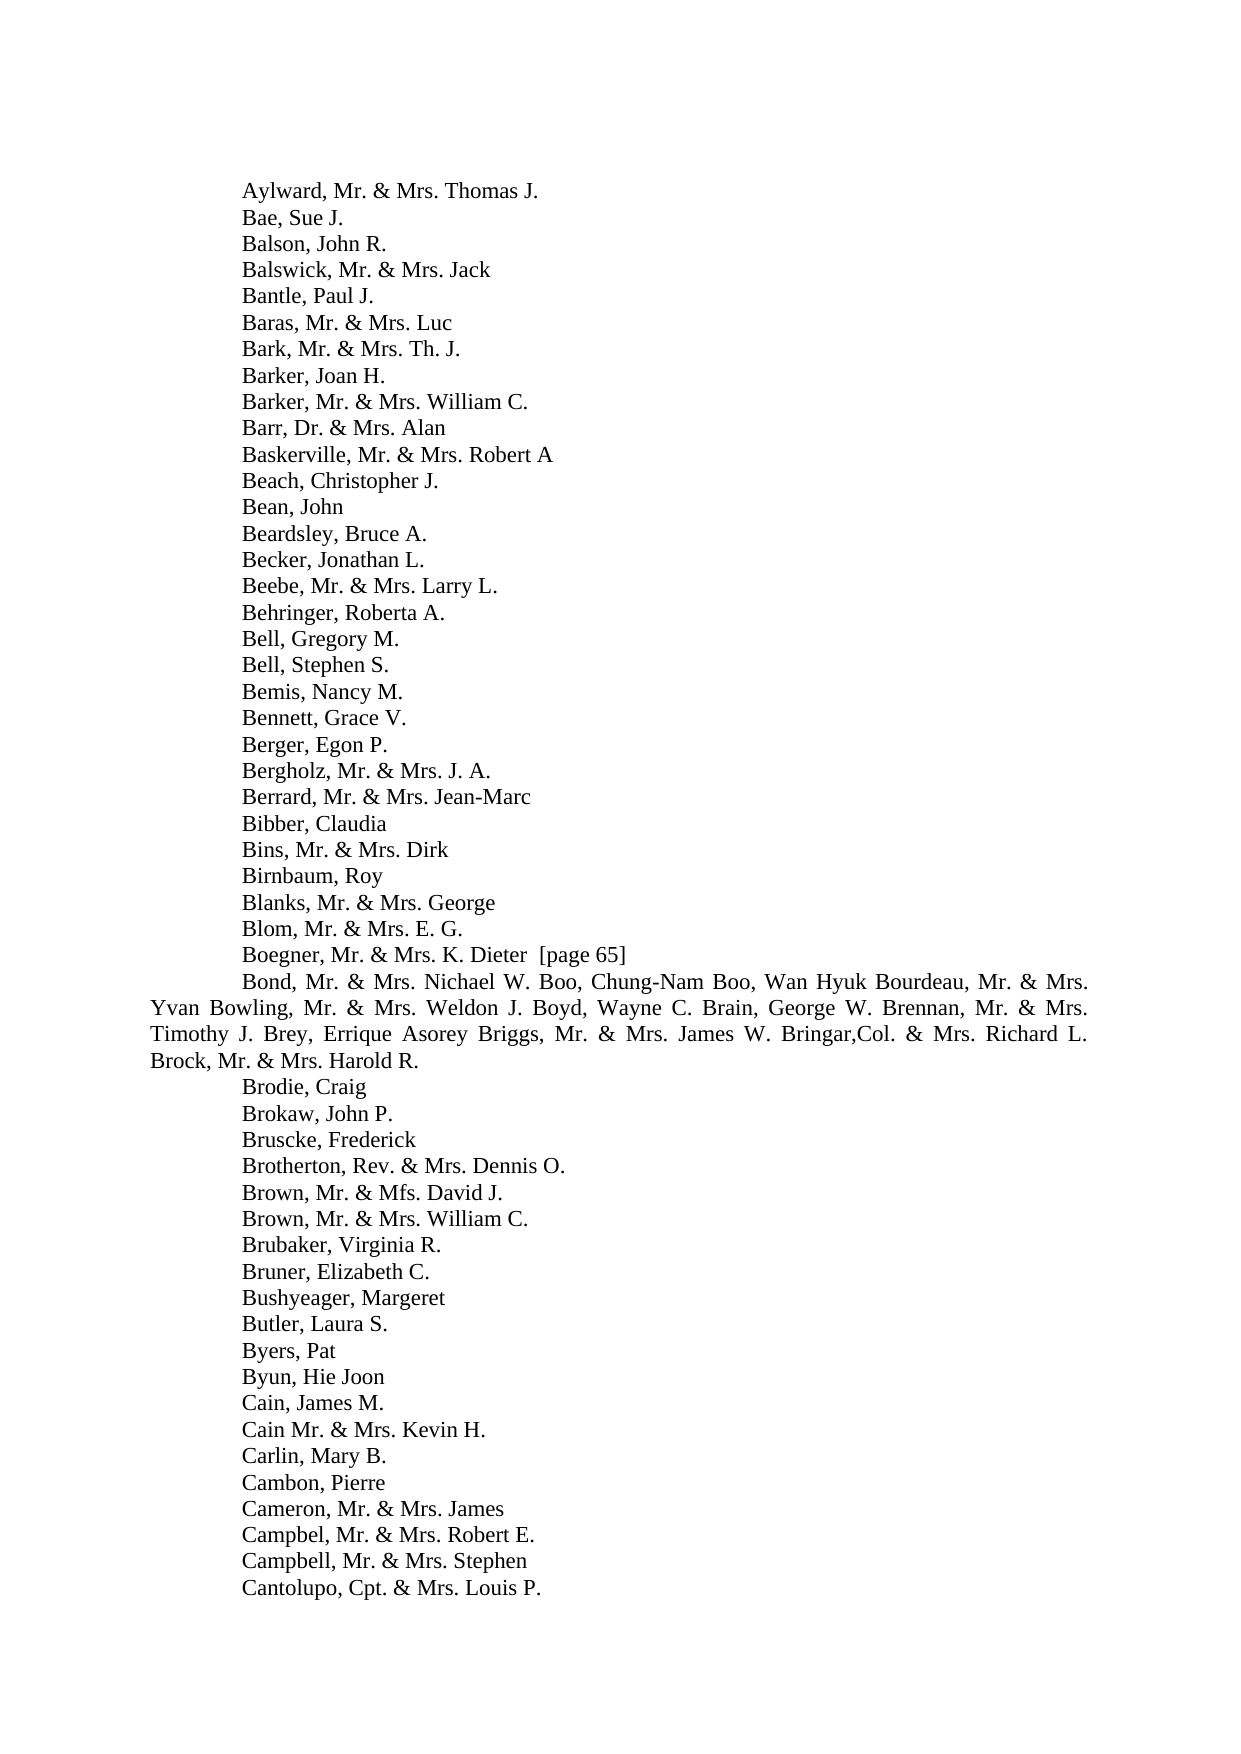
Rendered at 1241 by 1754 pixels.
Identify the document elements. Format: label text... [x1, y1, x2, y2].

text Cameron, Mr. & Mrs. James [150, 1495, 1090, 1521]
text Cain, James M. [150, 1389, 1090, 1416]
text Cain Mr. & Mrs. Kevin H. [150, 1416, 1090, 1442]
text Bae, Sue J. [150, 203, 1090, 230]
text Becker, Jonathan L. [150, 546, 1090, 572]
text Behringer, Roberta A. [150, 599, 1090, 625]
text Bell, Gregory M. [150, 625, 1090, 652]
text Bond, Mr. & Mrs. Nichael W. Boo, Chung-Nam Boo, Wan Hyuk Bourdeau, Mr. & Mrs. Yvan Bowling, Mr. & Mrs. Weldon J. Boyd, Wayne C. Brain, George W. Brennan, Mr. & Mrs. Timothy J. Brey, Errique Asorey Briggs, Mr. & Mrs. James W. Bringar,Col. & Mrs. Richard L. Brock, Mr. & Mrs. Harold R. [150, 968, 1090, 1073]
text Aylward, Mr. & Mrs. Thomas J. [150, 177, 1090, 203]
text Bins, Mr. & Mrs. Dirk [150, 836, 1090, 862]
text Birnbaum, Roy [150, 862, 1090, 889]
text Brown, Mr. & Mrs. William C. [150, 1205, 1090, 1231]
text Carlin, Mary B. [150, 1442, 1090, 1468]
text Bruner, Elizabeth C. [150, 1258, 1090, 1284]
text Brokaw, John P. [150, 1099, 1090, 1126]
text Boegner, Mr. & Mrs. K. Dieter [page 65] [150, 941, 1090, 968]
text Bibber, Claudia [150, 810, 1090, 836]
text Bennett, Grace V. [150, 704, 1090, 731]
text Byun, Hie Joon [150, 1363, 1090, 1389]
text Cambon, Pierre [150, 1468, 1090, 1495]
text Berger, Egon P. [150, 731, 1090, 757]
text Berrard, Mr. & Mrs. Jean-Marc [150, 783, 1090, 810]
text Baras, Mr. & Mrs. Luc [150, 309, 1090, 335]
text Bean, John [150, 493, 1090, 520]
text Brodie, Craig [150, 1073, 1090, 1099]
text Beach, Christopher J. [150, 467, 1090, 493]
text Baskerville, Mr. & Mrs. Robert A [150, 441, 1090, 467]
text Balson, John R. [150, 230, 1090, 256]
text Bemis, Nancy M. [150, 678, 1090, 704]
text Blanks, Mr. & Mrs. George [150, 889, 1090, 915]
text Balswick, Mr. & Mrs. Jack [150, 256, 1090, 283]
text Brown, Mr. & Mfs. David J. [150, 1179, 1090, 1205]
text Barker, Joan H. [150, 362, 1090, 388]
text Brubaker, Virginia R. [150, 1231, 1090, 1258]
text Blom, Mr. & Mrs. E. G. [150, 915, 1090, 941]
text Bergholz, Mr. & Mrs. J. A. [150, 757, 1090, 783]
text Bruscke, Frederick [150, 1126, 1090, 1152]
text Barker, Mr. & Mrs. William C. [150, 388, 1090, 414]
text Byers, Pat [150, 1337, 1090, 1363]
text Barr, Dr. & Mrs. Alan [150, 414, 1090, 441]
text Bell, Stephen S. [150, 652, 1090, 678]
text Campbel, Mr. & Mrs. Robert E. [150, 1521, 1090, 1548]
text Cantolupo, Cpt. & Mrs. Louis P. [150, 1574, 1090, 1600]
text Bantle, Paul J. [150, 283, 1090, 309]
text Beardsley, Bruce A. [150, 520, 1090, 546]
text Beebe, Mr. & Mrs. Larry L. [150, 572, 1090, 599]
text Campbell, Mr. & Mrs. Stephen [150, 1548, 1090, 1574]
text Bushyeager, Margeret [150, 1284, 1090, 1310]
text Brotherton, Rev. & Mrs. Dennis O. [150, 1152, 1090, 1179]
text Butler, Laura S. [150, 1310, 1090, 1337]
text Bark, Mr. & Mrs. Th. J. [150, 335, 1090, 362]
